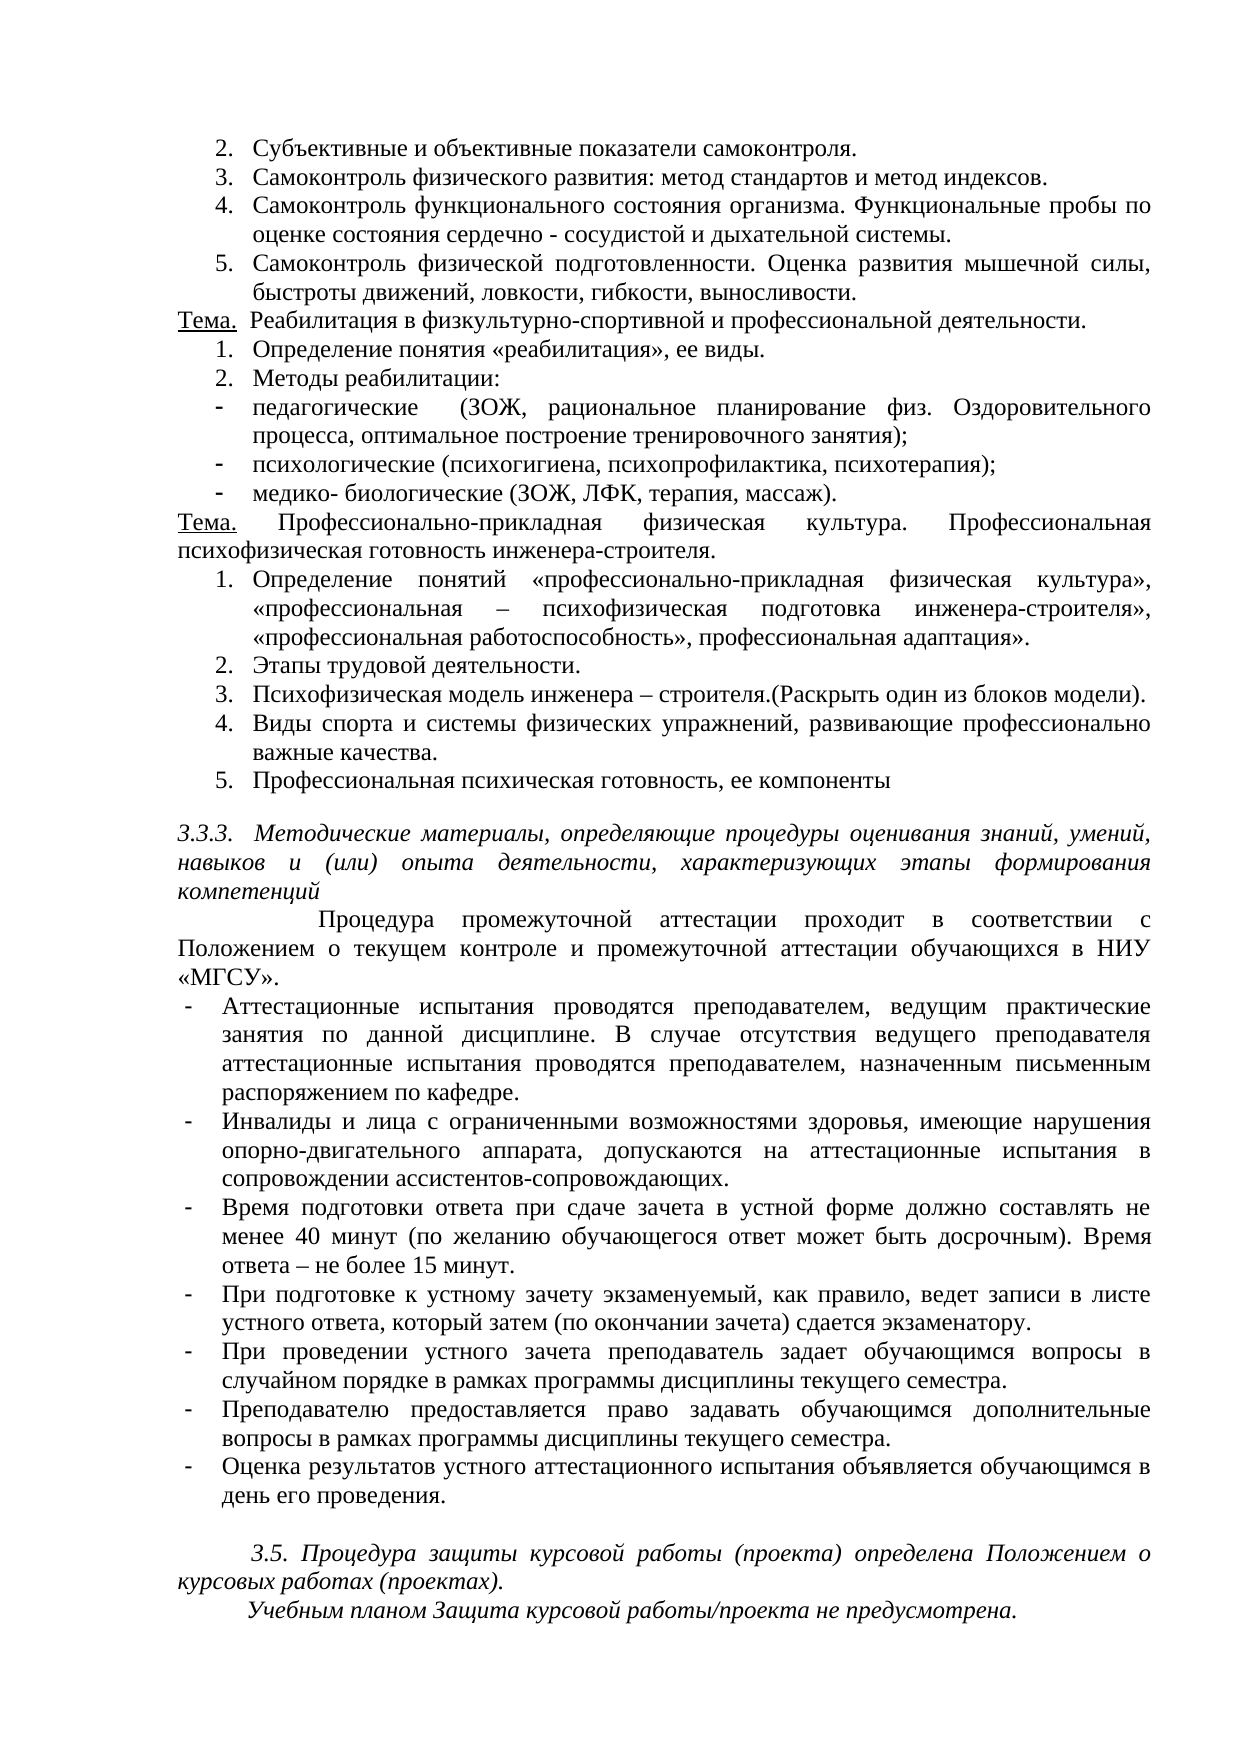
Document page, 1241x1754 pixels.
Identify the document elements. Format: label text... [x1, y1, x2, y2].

list Этапы трудовой деятельности. [215, 650, 1152, 679]
list Методы реабилитации: [215, 363, 1152, 392]
list Профессиональная психическая готовность, ее компоненты [215, 765, 1152, 794]
list Аттестационные испытания проводятся преподавателем, ведущим практические занятия по данной дисциплине. В случае отсутствия ведущего преподавателя аттестационные испытания проводятся преподавателем, назначенным письменным распоряжением по кафедре. [184, 991, 1152, 1106]
list педагогические (ЗОЖ, рациональное планирование физ. Оздоровительного процесса, оптимальное построение тренировочного занятия); [215, 392, 1152, 449]
list Самоконтроль физического развития: метод стандартов и метод индексов. [215, 162, 1152, 190]
list Психофизическая модель инженера – строителя.(Раскрыть один из блоков модели). [215, 679, 1152, 708]
text Тема. Профессионально-прикладная физическая культура. Профессиональная психофизическая готовность инженера-строителя. [177, 507, 1152, 564]
list При проведении устного зачета преподаватель задает обучающимся вопросы в случайном порядке в рамках программы дисциплины текущего семестра. [184, 1336, 1152, 1394]
text 3.5. Процедура защиты курсовой работы (проекта) определена Положением о курсовых работах (проектах). [177, 1538, 1152, 1595]
list Определение понятий «профессионально-прикладная физическая культура», «профессиональная – психофизическая подготовка инженера-строителя», «профессиональная работоспособность», профессиональная адаптация». [215, 564, 1152, 650]
list медико- биологические (ЗОЖ, ЛФК, терапия, массаж). [215, 478, 1152, 507]
list Самоконтроль функционального состояния организма. Функциональные пробы по оценке состояния сердечно - сосудистой и дыхательной системы. [215, 190, 1152, 248]
list психологические (психогигиена, психопрофилактика, психотерапия); [215, 449, 1152, 478]
list При подготовке к устному зачету экзаменуемый, как правило, ведет записи в листе устного ответа, который затем (по окончании зачета) сдается экзаменатору. [184, 1278, 1152, 1336]
list Субъективные и объективные показатели самоконтроля. [215, 133, 1152, 162]
list Преподавателю предоставляется право задавать обучающимся дополнительные вопросы в рамках программы дисциплины текущего семестра. [184, 1394, 1152, 1451]
text 3.3.3. Методические материалы, определяющие процедуры оценивания знаний, умений, навыков и (или) опыта деятельности, характеризующих этапы формирования компетенций [177, 818, 1152, 904]
list Самоконтроль физической подготовленности. Оценка развития мышечной силы, быстроты движений, ловкости, гибкости, выносливости. [215, 248, 1152, 305]
list Время подготовки ответа при сдаче зачета в устной форме должно составлять не менее 40 минут (по желанию обучающегося ответ может быть досрочным). Время ответа – не более 15 минут. [184, 1192, 1152, 1278]
list Учебным планом Защита курсовой работы/проекта не предусмотрена. [215, 1595, 1152, 1624]
list Инвалиды и лица с ограниченными возможностями здоровья, имеющие нарушения опорно-двигательного аппарата, допускаются на аттестационные испытания в сопровождении ассистентов-сопровождающих. [184, 1106, 1152, 1192]
list Виды спорта и системы физических упражнений, развивающие профессионально важные качества. [215, 708, 1152, 765]
list Оценка результатов устного аттестационного испытания объявляется обучающимся в день его проведения. [184, 1451, 1152, 1509]
text Процедура промежуточной аттестации проходит в соответствии с Положением о текущем контроле и промежуточной аттестации обучающихся в НИУ «МГСУ». [177, 904, 1152, 991]
text Тема. Реабилитация в физкультурно-спортивной и профессиональной деятельности. [177, 305, 1152, 334]
list Определение понятия «реабилитация», ее виды. [215, 334, 1152, 363]
